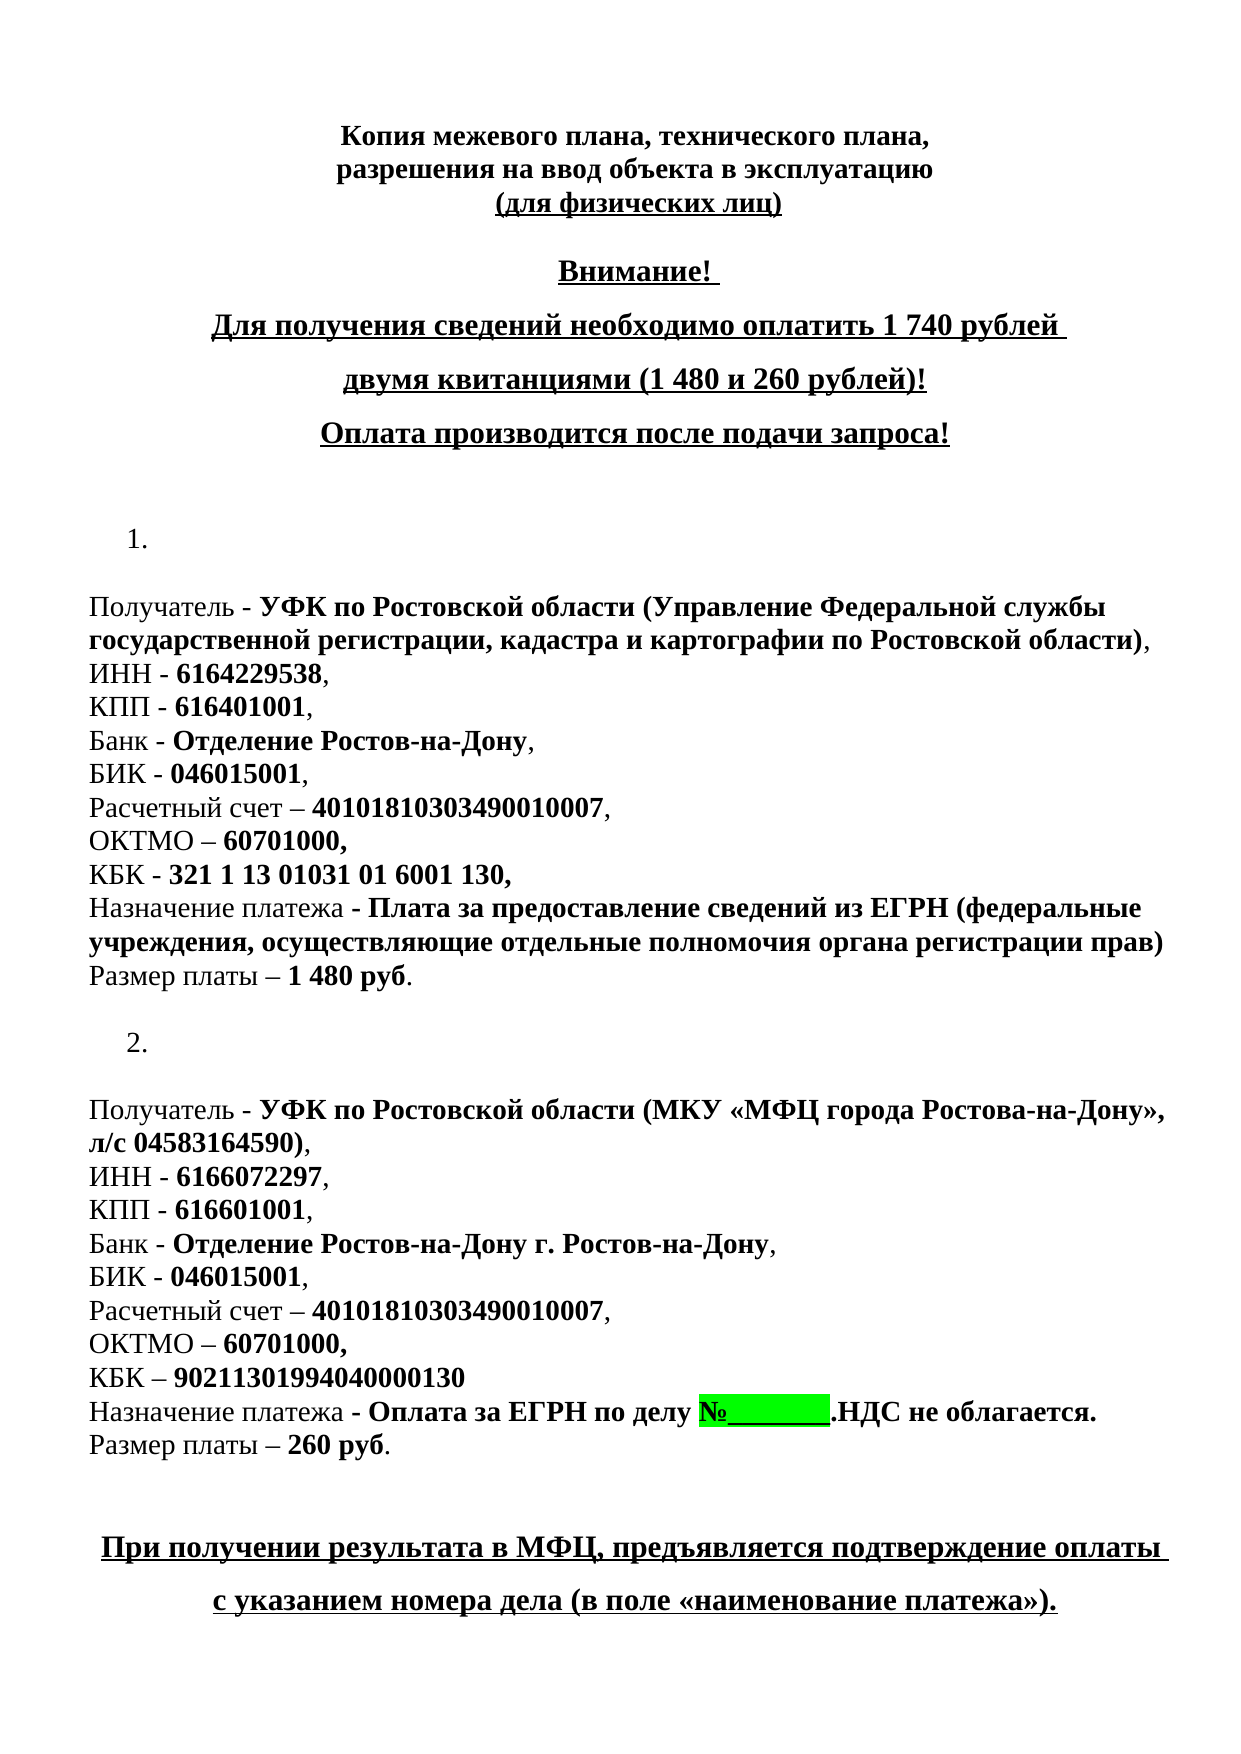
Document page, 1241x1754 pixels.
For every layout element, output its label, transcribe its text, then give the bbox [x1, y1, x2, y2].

text ОКТМО – 60701000, [89, 1327, 1181, 1360]
text Для получения сведений необходимо оплатить 1 740 рублей [89, 306, 1181, 342]
text Копия межевого плана, технического плана, [89, 118, 1181, 152]
text БИК - 046015001, [89, 1259, 1181, 1293]
text Расчетный счет – 40101810303490010007, [89, 1293, 1181, 1327]
text ИНН - 6166072297, [89, 1159, 1181, 1192]
text Получатель - УФК по Ростовской области (Управление Федеральной службы государственной регистрации, кадастра и картографии по Ростовской области), [89, 589, 1181, 656]
text Оплата производится после подачи запроса! [89, 414, 1181, 450]
text Назначение платежа - Плата за предоставление сведений из ЕГРН (федеральные учреждения, осуществляющие отдельные полномочия органа регистрации прав) [89, 891, 1181, 958]
text Банк - Отделение Ростов-на-Дону г. Ростов-на-Дону, [89, 1226, 1181, 1259]
text БИК - 046015001, [89, 756, 1181, 790]
text КБК – 90211301994040000130 [89, 1360, 1181, 1394]
text КПП - 616601001, [89, 1192, 1181, 1226]
text Размер платы – 1 480 руб. [89, 958, 1181, 991]
text двумя квитанциями (1 480 и 260 рублей)! [89, 360, 1181, 396]
text разрешения на ввод объекта в эксплуатацию [89, 152, 1181, 185]
text ИНН - 6164229538, [89, 656, 1181, 689]
text КПП - 616401001, [89, 689, 1181, 723]
text Размер платы – 260 руб. [89, 1427, 1181, 1461]
text Назначение платежа - Оплата за ЕГРН по делу №_______.НДС не облагается. [89, 1394, 699, 1427]
text Банк - Отделение Ростов-на-Дону, [89, 723, 1181, 756]
text Назначение платежа - Оплата за ЕГРН по делу №_______.НДС не облагается. [830, 1394, 1181, 1427]
text (для физических лиц) [89, 185, 1181, 219]
text Расчетный счет – 40101810303490010007, [89, 790, 1181, 823]
text Получатель - УФК по Ростовской области (МКУ «МФЦ города Ростова-на-Дону», л/с 04583164590), [89, 1092, 1181, 1159]
text Внимание! [89, 252, 1181, 288]
text КБК - 321 1 13 01031 01 6001 130, [89, 857, 1181, 891]
text ОКТМО – 60701000, [89, 823, 1181, 857]
text При получении результата в МФЦ, предъявляется подтверждение оплаты с указанием номера дела (в поле «наименование платежа»). [89, 1528, 1181, 1618]
